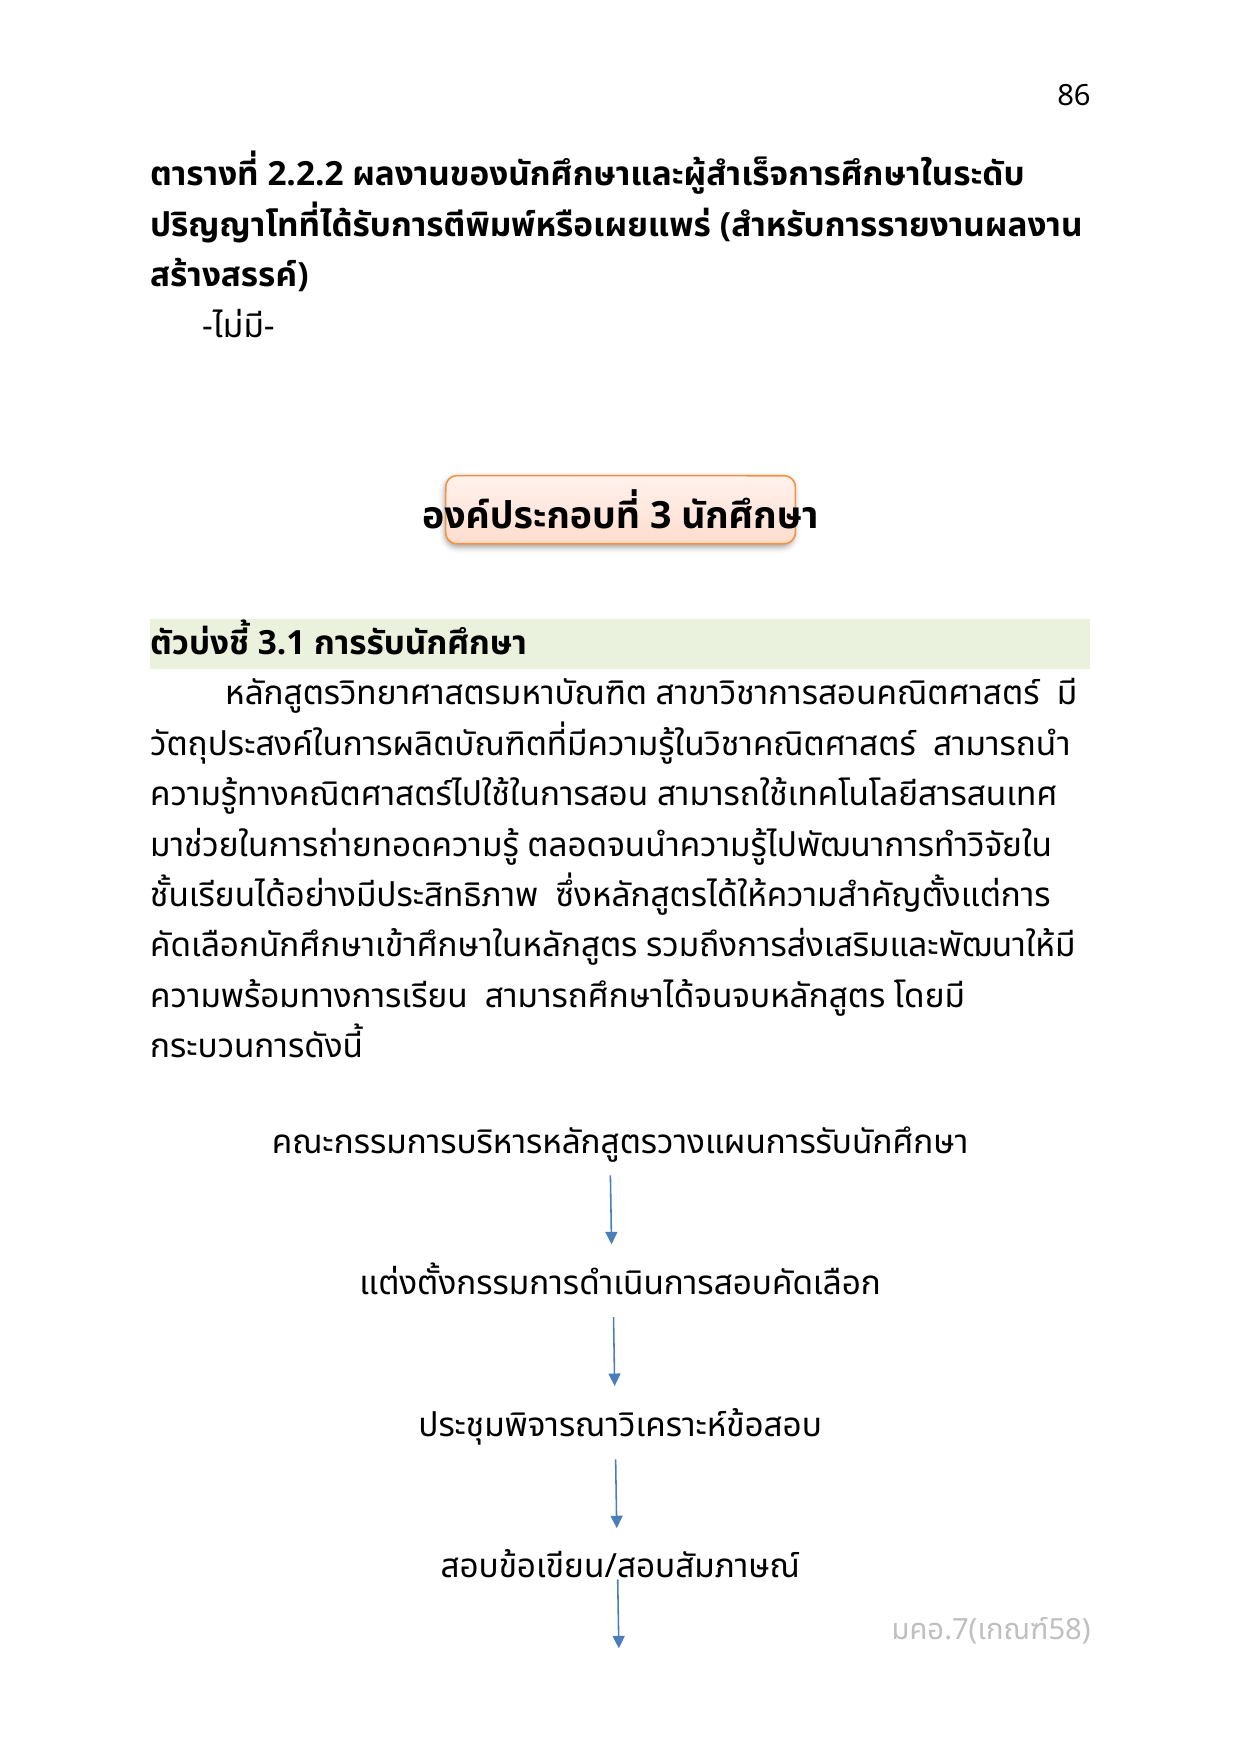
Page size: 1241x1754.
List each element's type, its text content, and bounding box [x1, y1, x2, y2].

text -ไม่มี- [150, 302, 1090, 352]
text คณะกรรมการบริหารหลักสูตรวางแผนการรับนักศึกษา [150, 1118, 1090, 1168]
text หลักสูตรวิทยาศาสตรมหาบัณฑิต สาขาวิชาการสอนคณิตศาสตร์ มีวัตถุประสงค์ในการผลิตบัณฑิตที่มีความรู้ในวิชาคณิตศาสตร์ สามารถนำความรู้ทางคณิตศาสตร์ไปใช้ในการสอน สามารถใช้เทคโนโลยีสารสนเทศมาช่วยในการถ่ายทอดความรู้ ตลอดจนนำความรู้ไปพัฒนาการทำวิจัยในชั้นเรียนได้อย่างมีประสิทธิภาพ ซึ่งหลักสูตรได้ให้ความสำคัญตั้งแต่การคัดเลือกนักศึกษาเข้าศึกษาในหลักสูตร รวมถึงการส่งเสริมและพัฒนาให้มีความพร้อมทางการเรียน สามารถศึกษาได้จนจบหลักสูตร โดยมีกระบวนการดังนี้ [150, 669, 1090, 1073]
text องค์ประกอบที่ 3 นักศึกษา [150, 489, 1090, 546]
text สอบข้อเขียน/สอบสัมภาษณ์ [150, 1542, 1090, 1592]
text แต่งตั้งกรรมการดำเนินการสอบคัดเลือก [150, 1259, 1090, 1310]
text ประชุมพิจารณาวิเคราะห์ข้อสอบ [150, 1401, 1090, 1451]
text ตารางที่ 2.2.2 ผลงานของนักศึกษาและผู้สำเร็จการศึกษาในระดับปริญญาโทที่ได้รับการตีพิมพ์หรือเผยแพร่ (สำหรับการรายงานผลงานสร้างสรรค์) [150, 150, 1090, 302]
text ตัวบ่งชี้ 3.1 การรับนักศึกษา [150, 619, 1090, 669]
